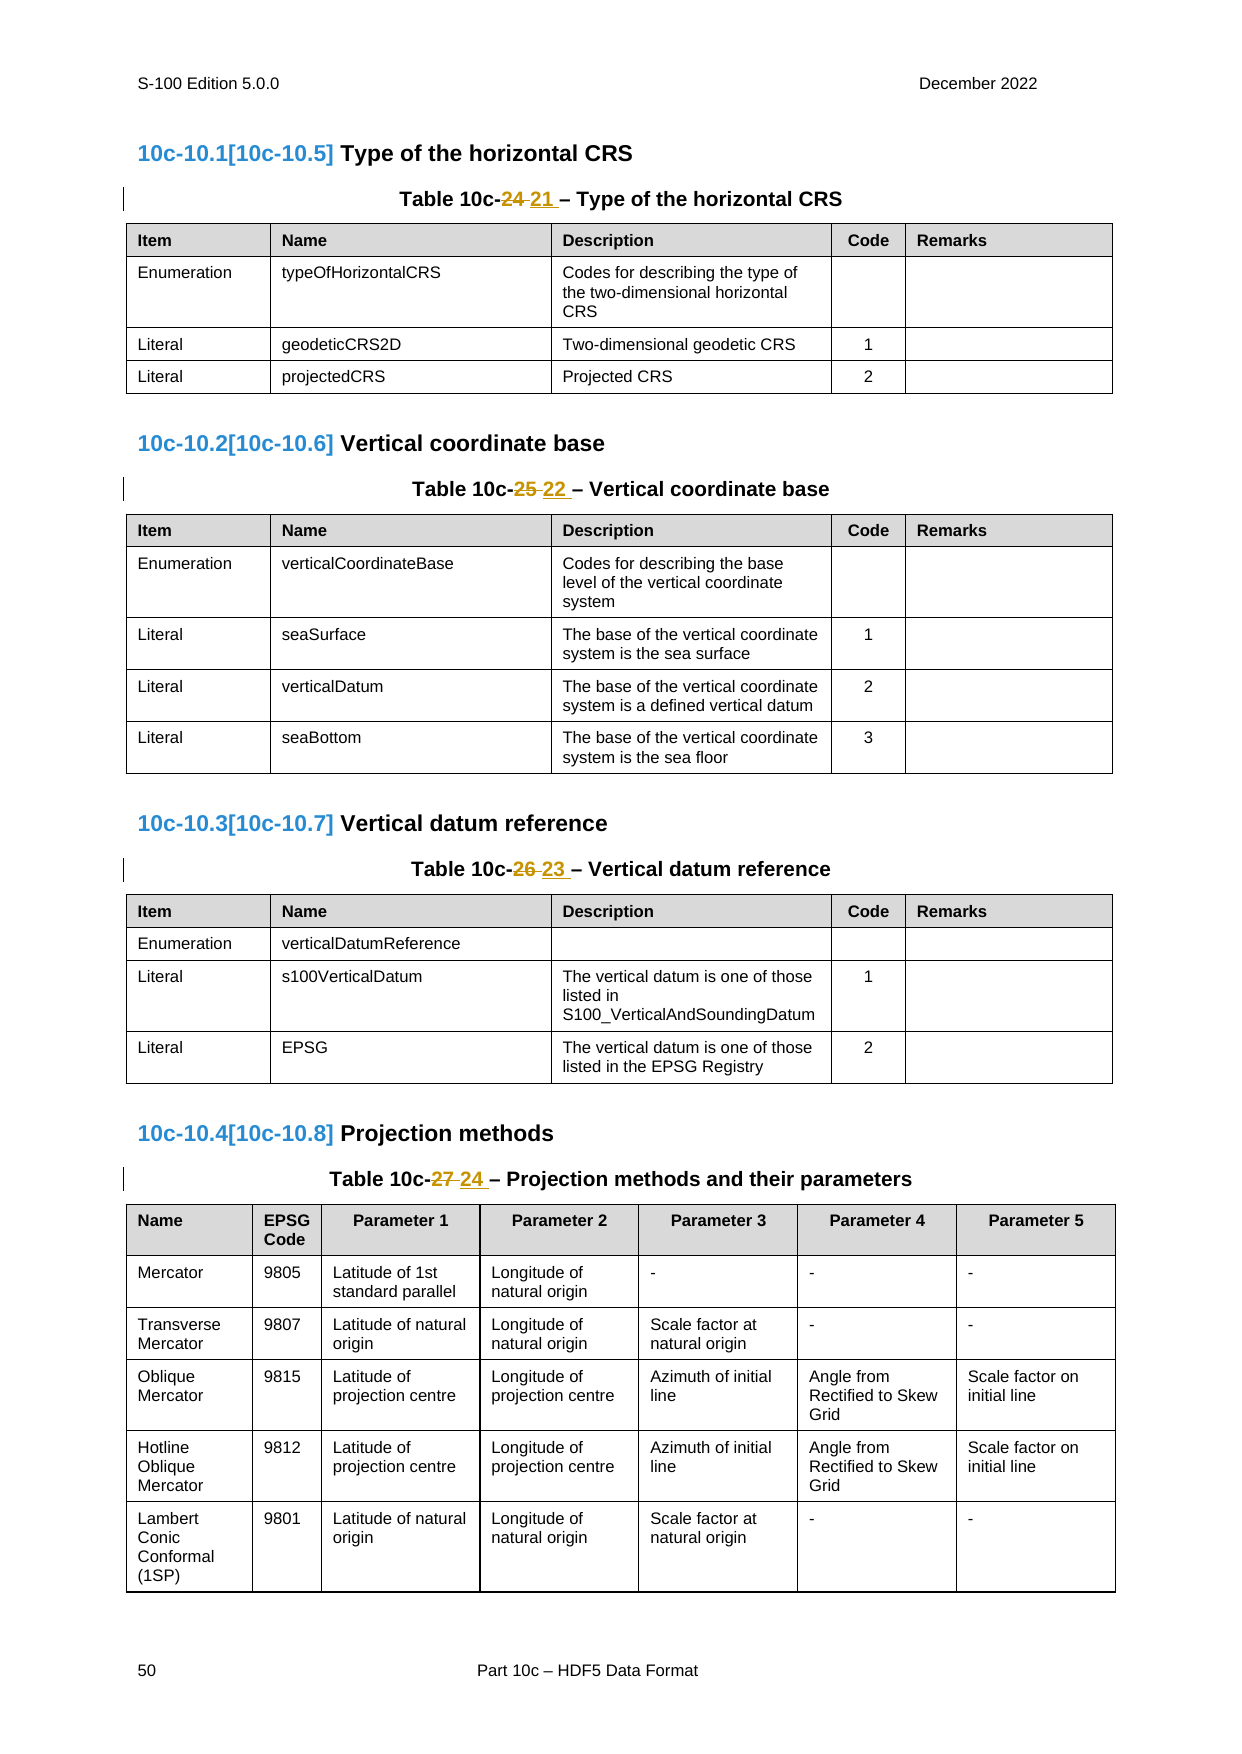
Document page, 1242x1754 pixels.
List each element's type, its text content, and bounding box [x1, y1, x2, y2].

table_cell [906, 257, 1112, 327]
table_header Description [552, 224, 831, 256]
table_cell Two-dimensional geodetic CRS [552, 328, 831, 360]
table_header Parameter 3 [639, 1205, 797, 1255]
table_header Name [127, 1205, 252, 1255]
table_cell Hotline Oblique Mercator [127, 1431, 252, 1501]
table_cell 9807 [253, 1308, 321, 1359]
table_cell Literal [127, 328, 270, 360]
table_header EPSG Code [253, 1205, 321, 1255]
table_cell Latitude of projection centre [322, 1360, 479, 1430]
title Table 10c-– Type of the horizontal CRS [137, 187, 1104, 211]
table_cell verticalCoordinateBase [271, 547, 551, 617]
table_cell The base of the vertical coordinate system is a defined vertical datum [552, 670, 831, 721]
table_cell 9801 [253, 1502, 321, 1591]
title Table 10c-– Vertical coordinate base [137, 477, 1104, 501]
table_header Name [271, 515, 551, 546]
table_cell EPSG [271, 1032, 551, 1082]
table_cell [906, 361, 1112, 392]
table_cell Codes for describing the base level of the vertical coordinate system [552, 547, 831, 617]
table_cell 3 [832, 722, 905, 773]
table_cell Literal [127, 722, 270, 773]
table_header Parameter 2 [481, 1205, 638, 1255]
table_cell verticalDatumReference [271, 928, 551, 959]
table_cell [552, 928, 831, 959]
table_cell Longitude of natural origin [481, 1502, 638, 1591]
table_cell Scale factor on initial line [957, 1431, 1115, 1501]
title Table 10c-– Vertical datum reference [137, 858, 1104, 882]
table_cell Mercator [127, 1256, 252, 1307]
table_cell Oblique Mercator [127, 1360, 252, 1430]
table_cell 9805 [253, 1256, 321, 1307]
table_cell - [798, 1502, 956, 1591]
table_cell Angle from Rectified to Skew Grid [798, 1431, 956, 1501]
table_header Item [127, 515, 270, 546]
table_cell Longitude of natural origin [481, 1256, 638, 1307]
table_cell - [957, 1502, 1115, 1591]
table_cell - [957, 1256, 1115, 1307]
table_cell Literal [127, 361, 270, 392]
table_cell [906, 722, 1112, 773]
subtitle Vertical coordinate base [137, 430, 1104, 456]
table_cell 2 [832, 670, 905, 721]
table_cell - [639, 1256, 797, 1307]
table_cell [906, 928, 1112, 959]
table_cell 1 [832, 618, 905, 669]
table_header Description [552, 895, 831, 927]
table_cell Lambert Conic Conformal (1SP) [127, 1502, 252, 1591]
subtitle Projection methods [137, 1120, 1104, 1146]
table_cell 1 [832, 961, 905, 1031]
table_cell The vertical datum is one of those listed in S100_VerticalAndSoundingDatum [552, 961, 831, 1031]
table_header Description [552, 515, 831, 546]
table_cell [832, 257, 905, 327]
table_header Item [127, 895, 270, 927]
table_cell Codes for describing the type of the two-dimensional horizontal CRS [552, 257, 831, 327]
table_cell Azimuth of initial line [639, 1431, 797, 1501]
table_cell [832, 928, 905, 959]
table_header Code [832, 895, 905, 927]
table_cell Literal [127, 1032, 270, 1082]
table_cell The base of the vertical coordinate system is the sea floor [552, 722, 831, 773]
table_cell 9812 [253, 1431, 321, 1501]
table_cell Projected CRS [552, 361, 831, 392]
table_cell Latitude of natural origin [322, 1308, 479, 1359]
table_cell Enumeration [127, 928, 270, 959]
table_cell [906, 618, 1112, 669]
table_header Code [832, 224, 905, 256]
table_cell Literal [127, 618, 270, 669]
title Table 10c-– Projection methods and their parameters [137, 1167, 1104, 1191]
table_cell typeOfHorizontalCRS [271, 257, 551, 327]
table_cell seaSurface [271, 618, 551, 669]
table_header Parameter 1 [322, 1205, 479, 1255]
table_cell - [798, 1256, 956, 1307]
table_header Remarks [906, 515, 1112, 546]
table_cell Scale factor at natural origin [639, 1308, 797, 1359]
table_cell Transverse Mercator [127, 1308, 252, 1359]
table_cell Latitude of natural origin [322, 1502, 479, 1591]
table_cell 9815 [253, 1360, 321, 1430]
table_cell Angle from Rectified to Skew Grid [798, 1360, 956, 1430]
table_cell Enumeration [127, 547, 270, 617]
table_header Name [271, 895, 551, 927]
table_cell [906, 1032, 1112, 1082]
table_cell [906, 670, 1112, 721]
table_header Remarks [906, 895, 1112, 927]
table_cell Literal [127, 961, 270, 1031]
table_header Name [271, 224, 551, 256]
table_cell Longitude of natural origin [481, 1308, 638, 1359]
table_cell Longitude of projection centre [481, 1360, 638, 1430]
table_cell s100VerticalDatum [271, 961, 551, 1031]
table_cell [906, 328, 1112, 360]
table_cell The base of the vertical coordinate system is the sea surface [552, 618, 831, 669]
table_cell geodeticCRS2D [271, 328, 551, 360]
table_header Code [832, 515, 905, 546]
table_cell [832, 547, 905, 617]
table_cell 2 [832, 1032, 905, 1082]
table_cell The vertical datum is one of those listed in the EPSG Registry [552, 1032, 831, 1082]
table_cell 1 [832, 328, 905, 360]
table_cell [906, 547, 1112, 617]
table_header Item [127, 224, 270, 256]
table_cell Scale factor on initial line [957, 1360, 1115, 1430]
table_cell 2 [832, 361, 905, 392]
table_cell Scale factor at natural origin [639, 1502, 797, 1591]
table_cell - [957, 1308, 1115, 1359]
table_header Parameter 5 [957, 1205, 1115, 1255]
subtitle Type of the horizontal CRS [137, 139, 1104, 166]
table_cell Enumeration [127, 257, 270, 327]
table_cell Latitude of 1st standard parallel [322, 1256, 479, 1307]
table_cell verticalDatum [271, 670, 551, 721]
table_cell [906, 961, 1112, 1031]
table_cell Azimuth of initial line [639, 1360, 797, 1430]
table_cell - [798, 1308, 956, 1359]
subtitle Vertical datum reference [137, 810, 1104, 837]
table_header Remarks [906, 224, 1112, 256]
table_cell seaBottom [271, 722, 551, 773]
table_cell Literal [127, 670, 270, 721]
table_header Parameter 4 [798, 1205, 956, 1255]
table_cell Latitude of projection centre [322, 1431, 479, 1501]
table_cell Longitude of projection centre [481, 1431, 638, 1501]
table_cell projectedCRS [271, 361, 551, 392]
